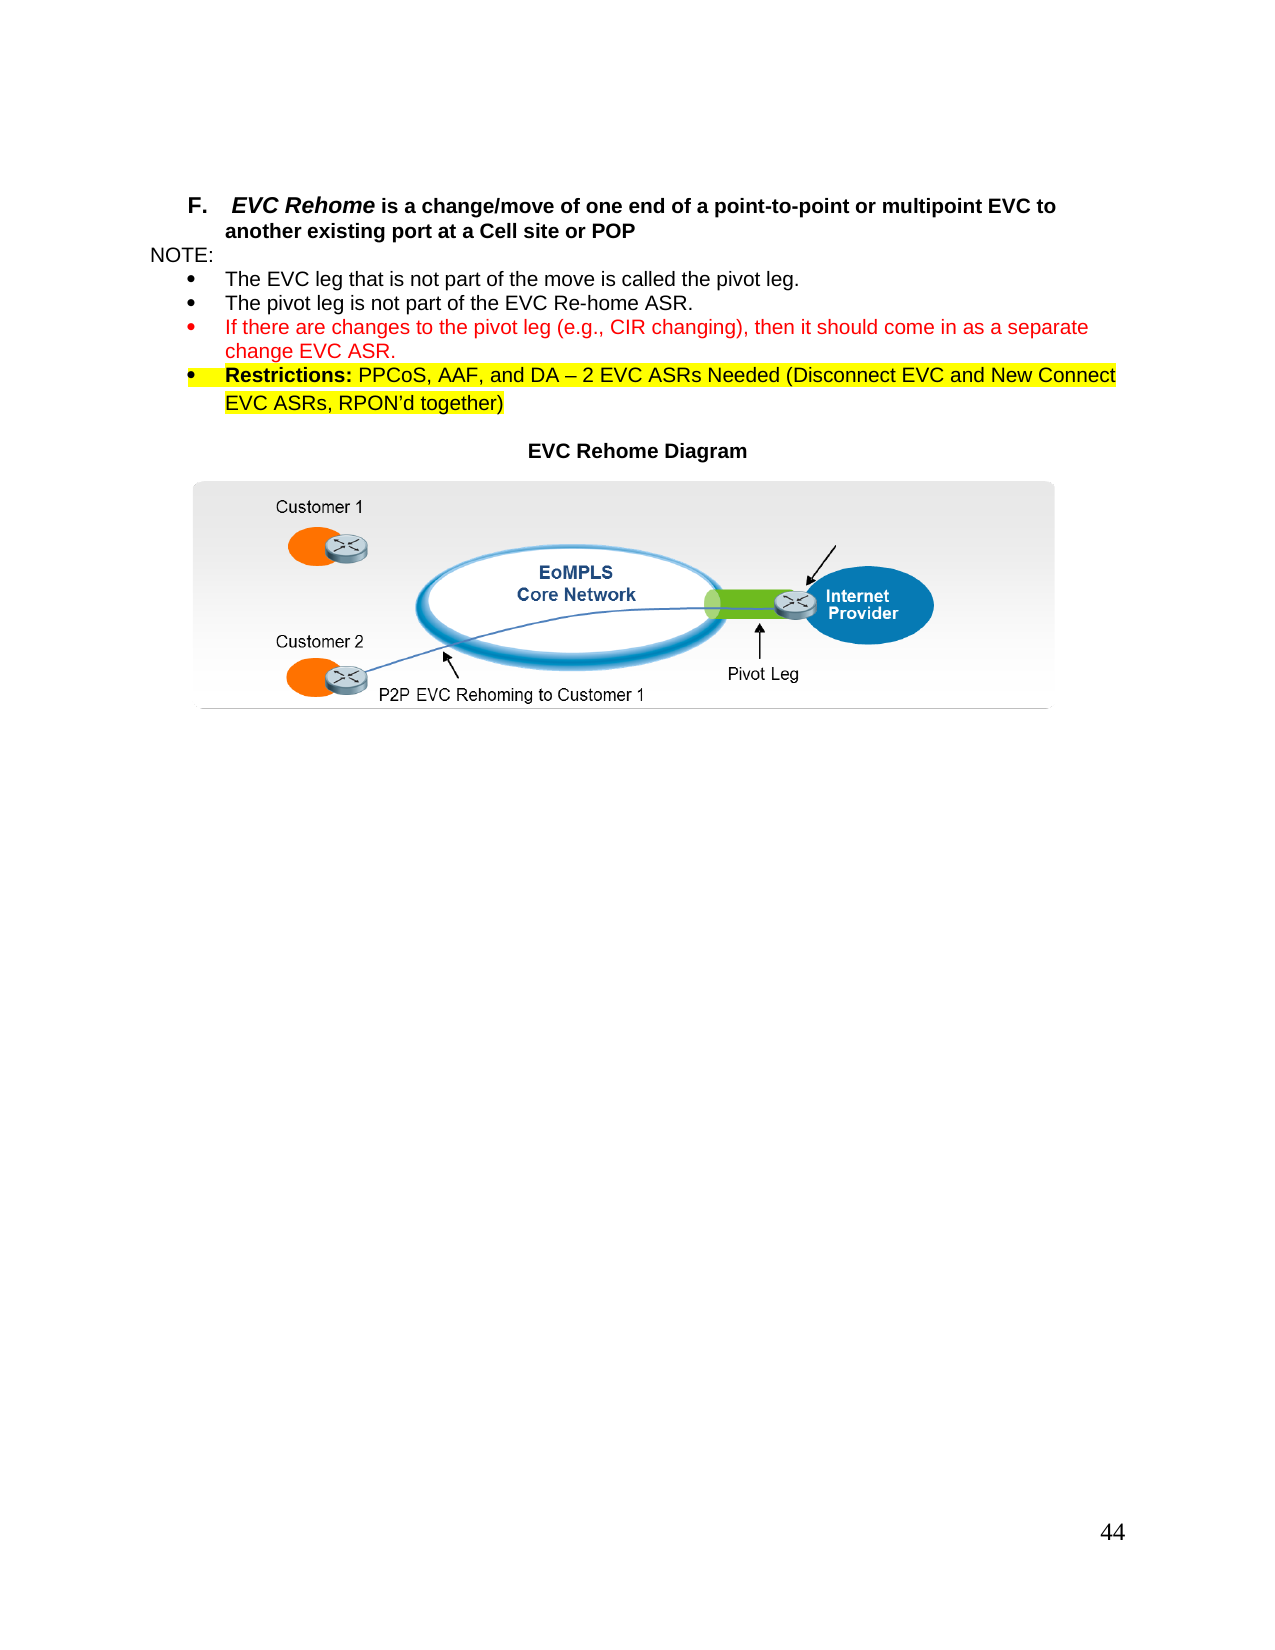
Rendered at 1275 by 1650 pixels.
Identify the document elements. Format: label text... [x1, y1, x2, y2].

list The pivot leg is not part of the EVC Re-home ASR. [187, 291, 1125, 315]
list Restrictions: PPCoS, AAF, and DA – 2 EVC ASRs Needed (Disconnect EVC and New Connect EVC ASRs, RPON’d together) [187, 363, 1125, 414]
list If there are changes to the pivot leg (e.g., CIR changing), then it should come in as a separate change EVC ASR. [187, 315, 1125, 363]
text NOTE: [150, 243, 1125, 267]
text EVC Rehome Diagram [150, 439, 1125, 463]
list EVC Rehome is a change/move of one end of a point-to-point or multipoint EVC to another existing port at a Cell site or POP [187, 192, 1125, 243]
picture [192, 481, 1054, 710]
list The EVC leg that is not part of the move is called the pivot leg. [187, 267, 1125, 291]
